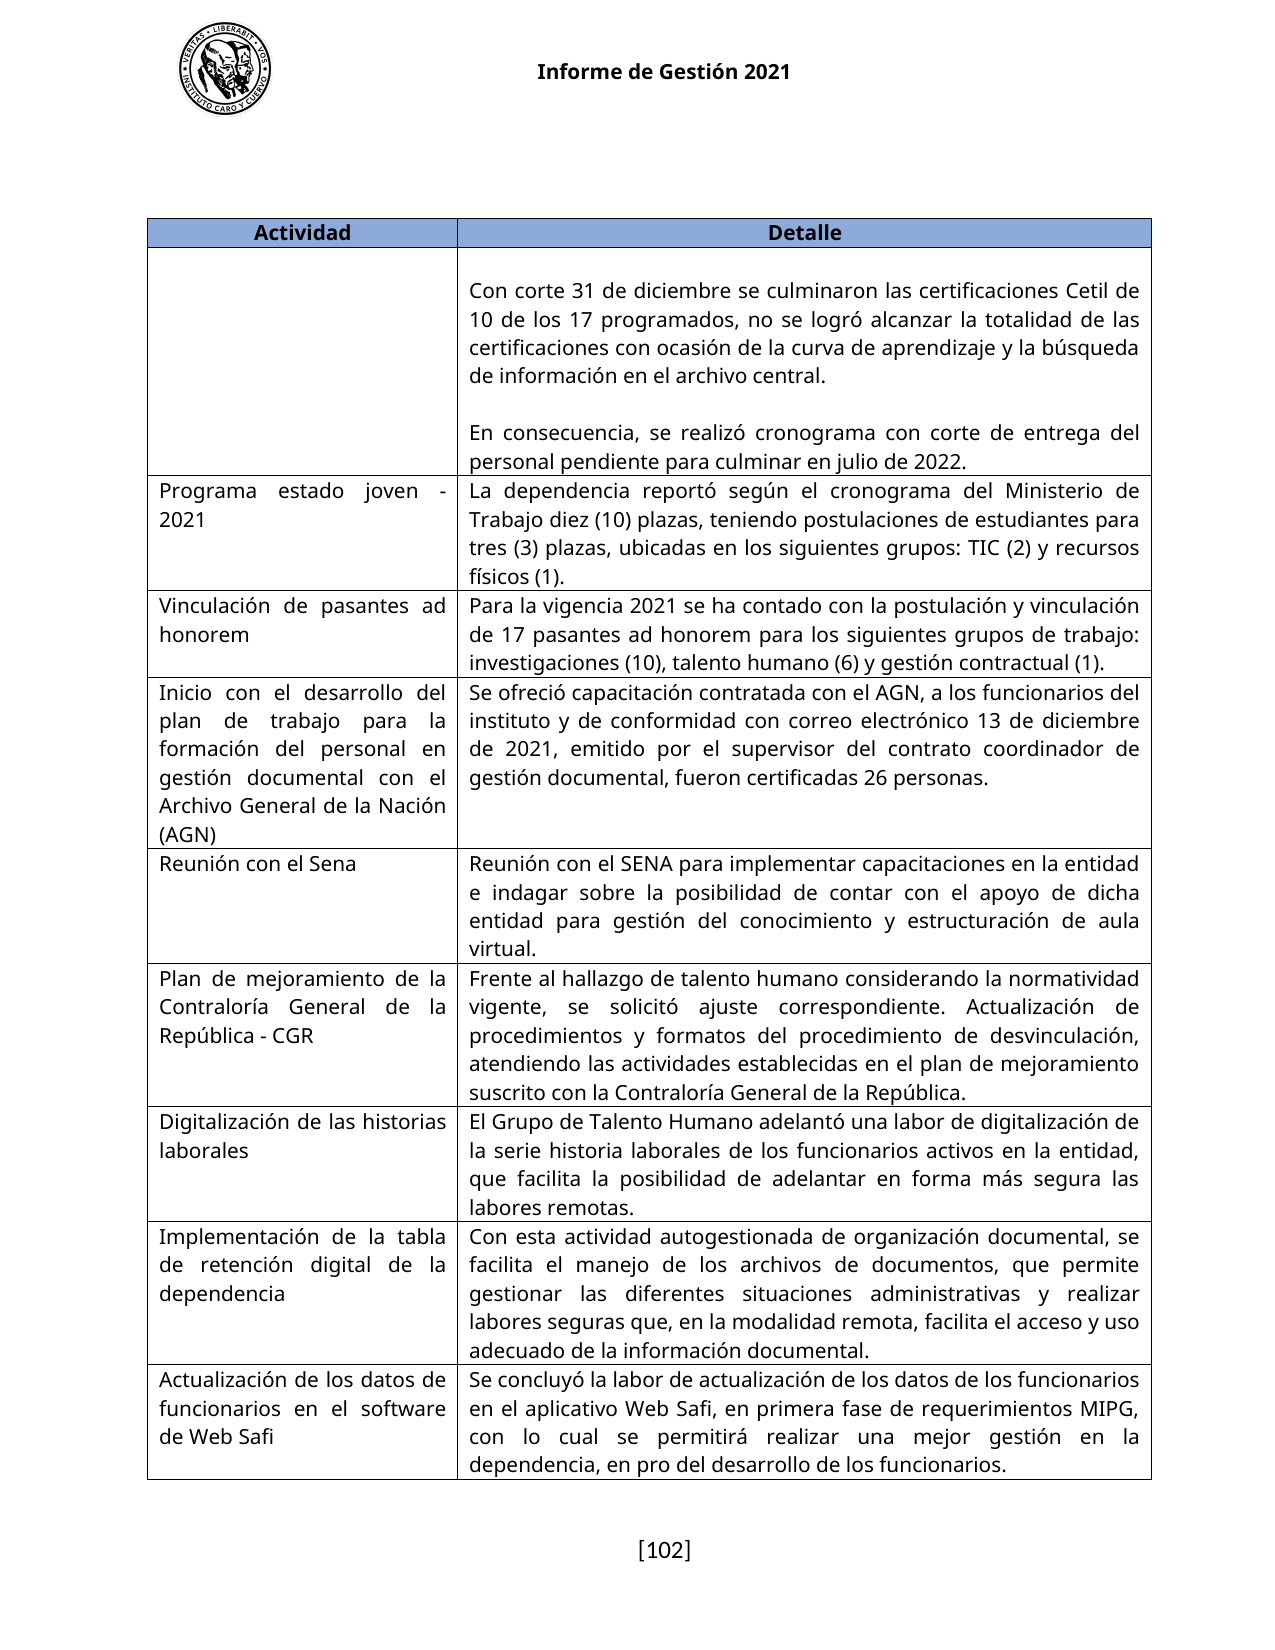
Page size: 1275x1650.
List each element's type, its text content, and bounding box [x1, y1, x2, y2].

table_cell Con esta actividad autogestionada de organización documental, se facilita el manejo de los archivos de documentos, que permite gestionar las diferentes situaciones administrativas y realizar labores seguras que, en la modalidad remota, facilita el acceso y uso adecuado de la información documental. [458, 1222, 1151, 1364]
table_header Detalle [458, 219, 1151, 247]
table_cell Digitalización de las historias laborales [148, 1107, 457, 1221]
table_cell Actualización de los datos de funcionarios en el software de Web Safi [148, 1365, 457, 1479]
table_cell Inicio con el desarrollo del plan de trabajo para la formación del personal en gestión documental con el Archivo General de la Nación (AGN) [148, 678, 457, 848]
table_cell La dependencia reportó según el cronograma del Ministerio de Trabajo diez (10) plazas, teniendo postulaciones de estudiantes para tres (3) plazas, ubicadas en los siguientes grupos: TIC (2) y recursos físicos (1). [458, 476, 1151, 590]
table_cell Se concluyó la labor de actualización de los datos de los funcionarios en el aplicativo Web Safi, en primera fase de requerimientos MIPG, con lo cual se permitirá realizar una mejor gestión en la dependencia, en pro del desarrollo de los funcionarios. [458, 1365, 1151, 1479]
table_cell Se ofreció capacitación contratada con el AGN, a los funcionarios del instituto y de conformidad con correo electrónico 13 de diciembre de 2021, emitido por el supervisor del contrato coordinador de gestión documental, fueron certificadas 26 personas. [458, 678, 1151, 848]
table_cell Implementación de la tabla de retención digital de la dependencia [148, 1222, 457, 1364]
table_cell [458, 248, 1151, 475]
table_cell Reunión con el SENA para implementar capacitaciones en la entidad e indagar sobre la posibilidad de contar con el apoyo de dicha entidad para gestión del conocimiento y estructuración de aula virtual. [458, 849, 1151, 963]
table_cell Reunión con el Sena [148, 849, 457, 963]
table_cell El Grupo de Talento Humano adelantó una labor de digitalización de la serie historia laborales de los funcionarios activos en la entidad, que facilita la posibilidad de adelantar en forma más segura las labores remotas. [458, 1107, 1151, 1221]
table_cell Vinculación de pasantes ad honorem [148, 591, 457, 677]
picture [177, 21, 273, 117]
table_header Actividad [148, 219, 457, 247]
table_cell Programa estado joven - 2021 [148, 476, 457, 590]
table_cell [148, 248, 457, 475]
table_cell Para la vigencia 2021 se ha contado con la postulación y vinculación de 17 pasantes ad honorem para los siguientes grupos de trabajo: investigaciones (10), talento humano (6) y gestión contractual (1). [458, 591, 1151, 677]
table_cell Frente al hallazgo de talento humano considerando la normatividad vigente, se solicitó ajuste correspondiente. Actualización de procedimientos y formatos del procedimiento de desvinculación, atendiendo las actividades establecidas en el plan de mejoramiento suscrito con la Contraloría General de la República. [458, 964, 1151, 1106]
table_cell Plan de mejoramiento de la Contraloría General de la República - CGR [148, 964, 457, 1106]
